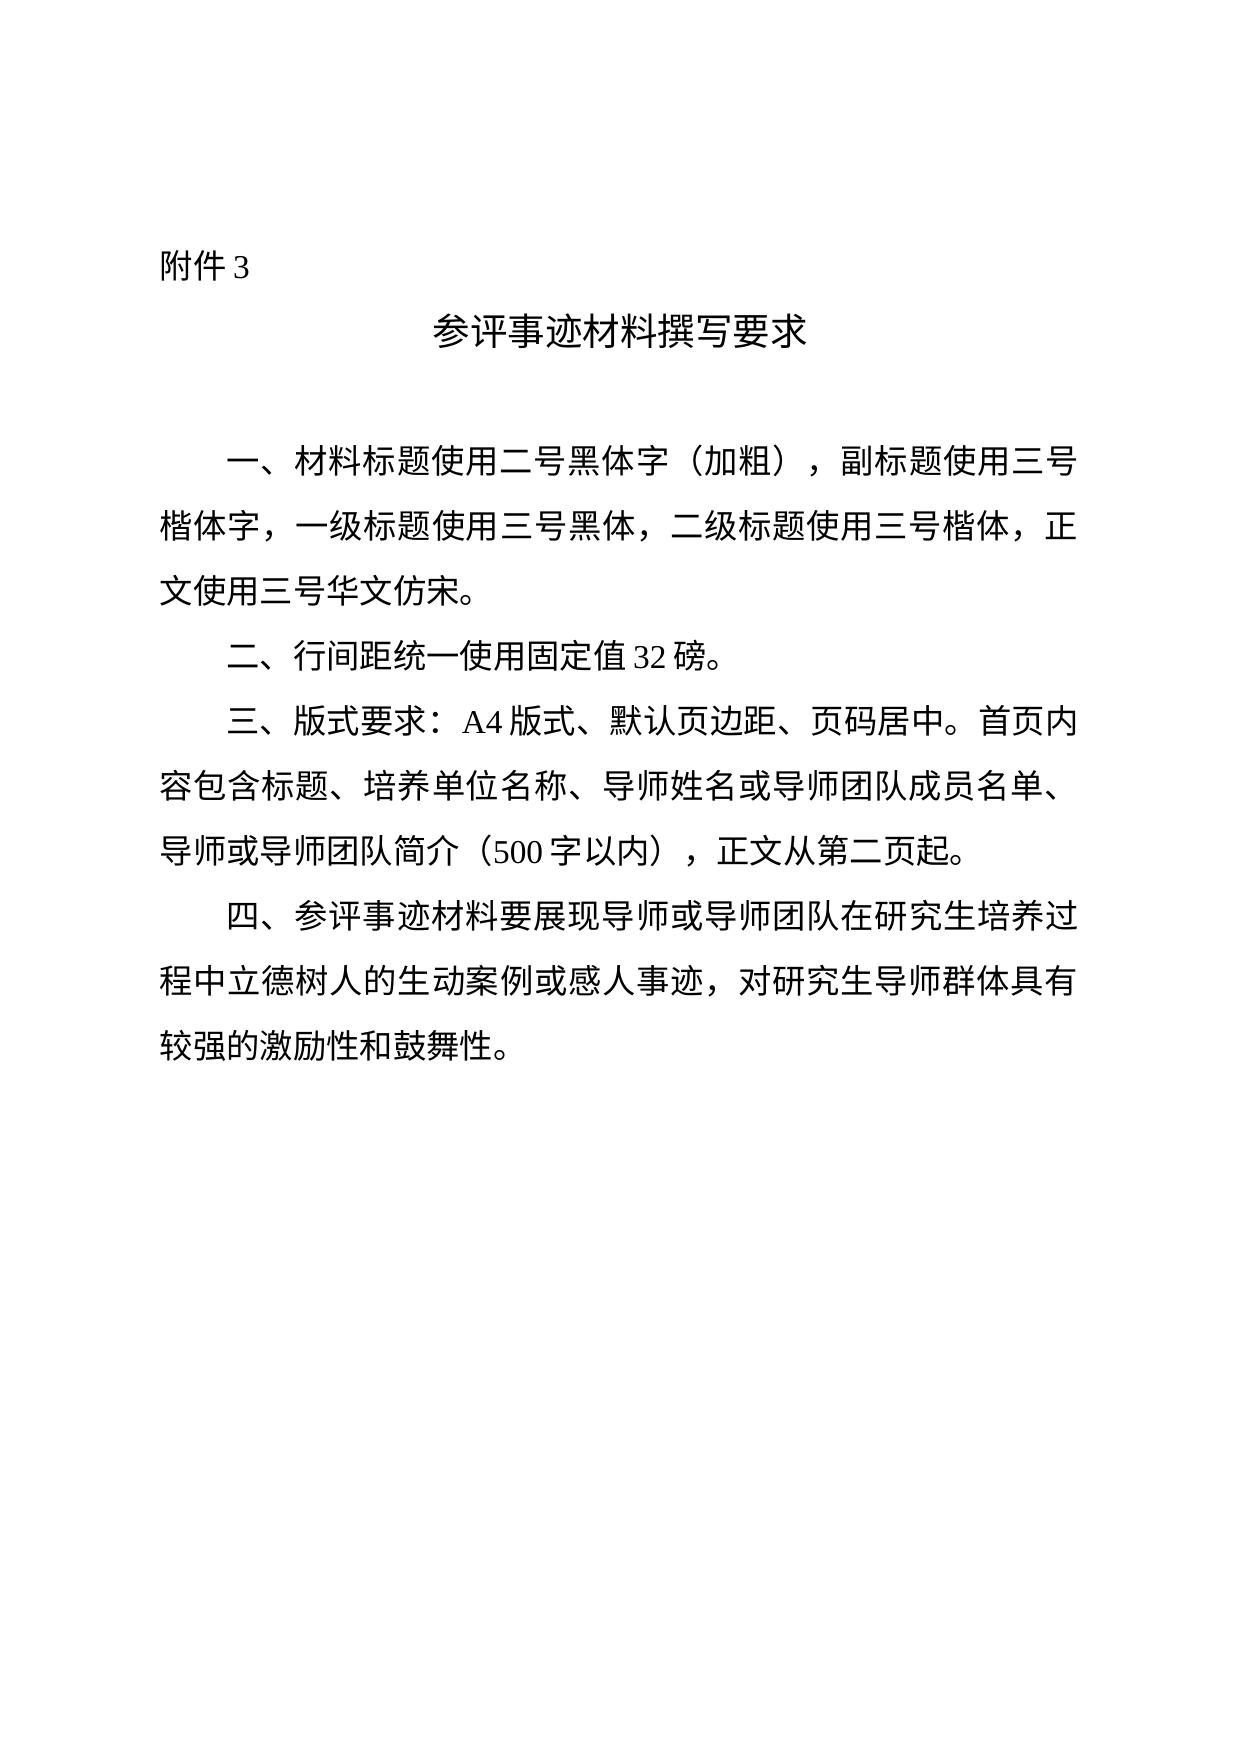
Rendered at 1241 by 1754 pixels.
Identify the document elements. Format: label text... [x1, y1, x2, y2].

text 三、版式要求：A4版式、默认页边距、页码居中。首页内容包含标题、培养单位名称、导师姓名或导师团队成员名单、导师或导师团队简介（500字以内），正文从第二页起。 [159, 686, 1081, 881]
text 参评事迹材料撰写要求 [159, 296, 1081, 361]
text 四、参评事迹材料要展现导师或导师团队在研究生培养过程中立德树人的生动案例或感人事迹，对研究生导师群体具有较强的激励性和鼓舞性。 [159, 881, 1081, 1076]
text 一、材料标题使用二号黑体字（加粗），副标题使用三号楷体字，一级标题使用三号黑体，二级标题使用三号楷体，正文使用三号华文仿宋。 [159, 426, 1081, 621]
text 附件3 [159, 231, 1081, 296]
text 二、行间距统一使用固定值32磅。 [159, 621, 1081, 686]
